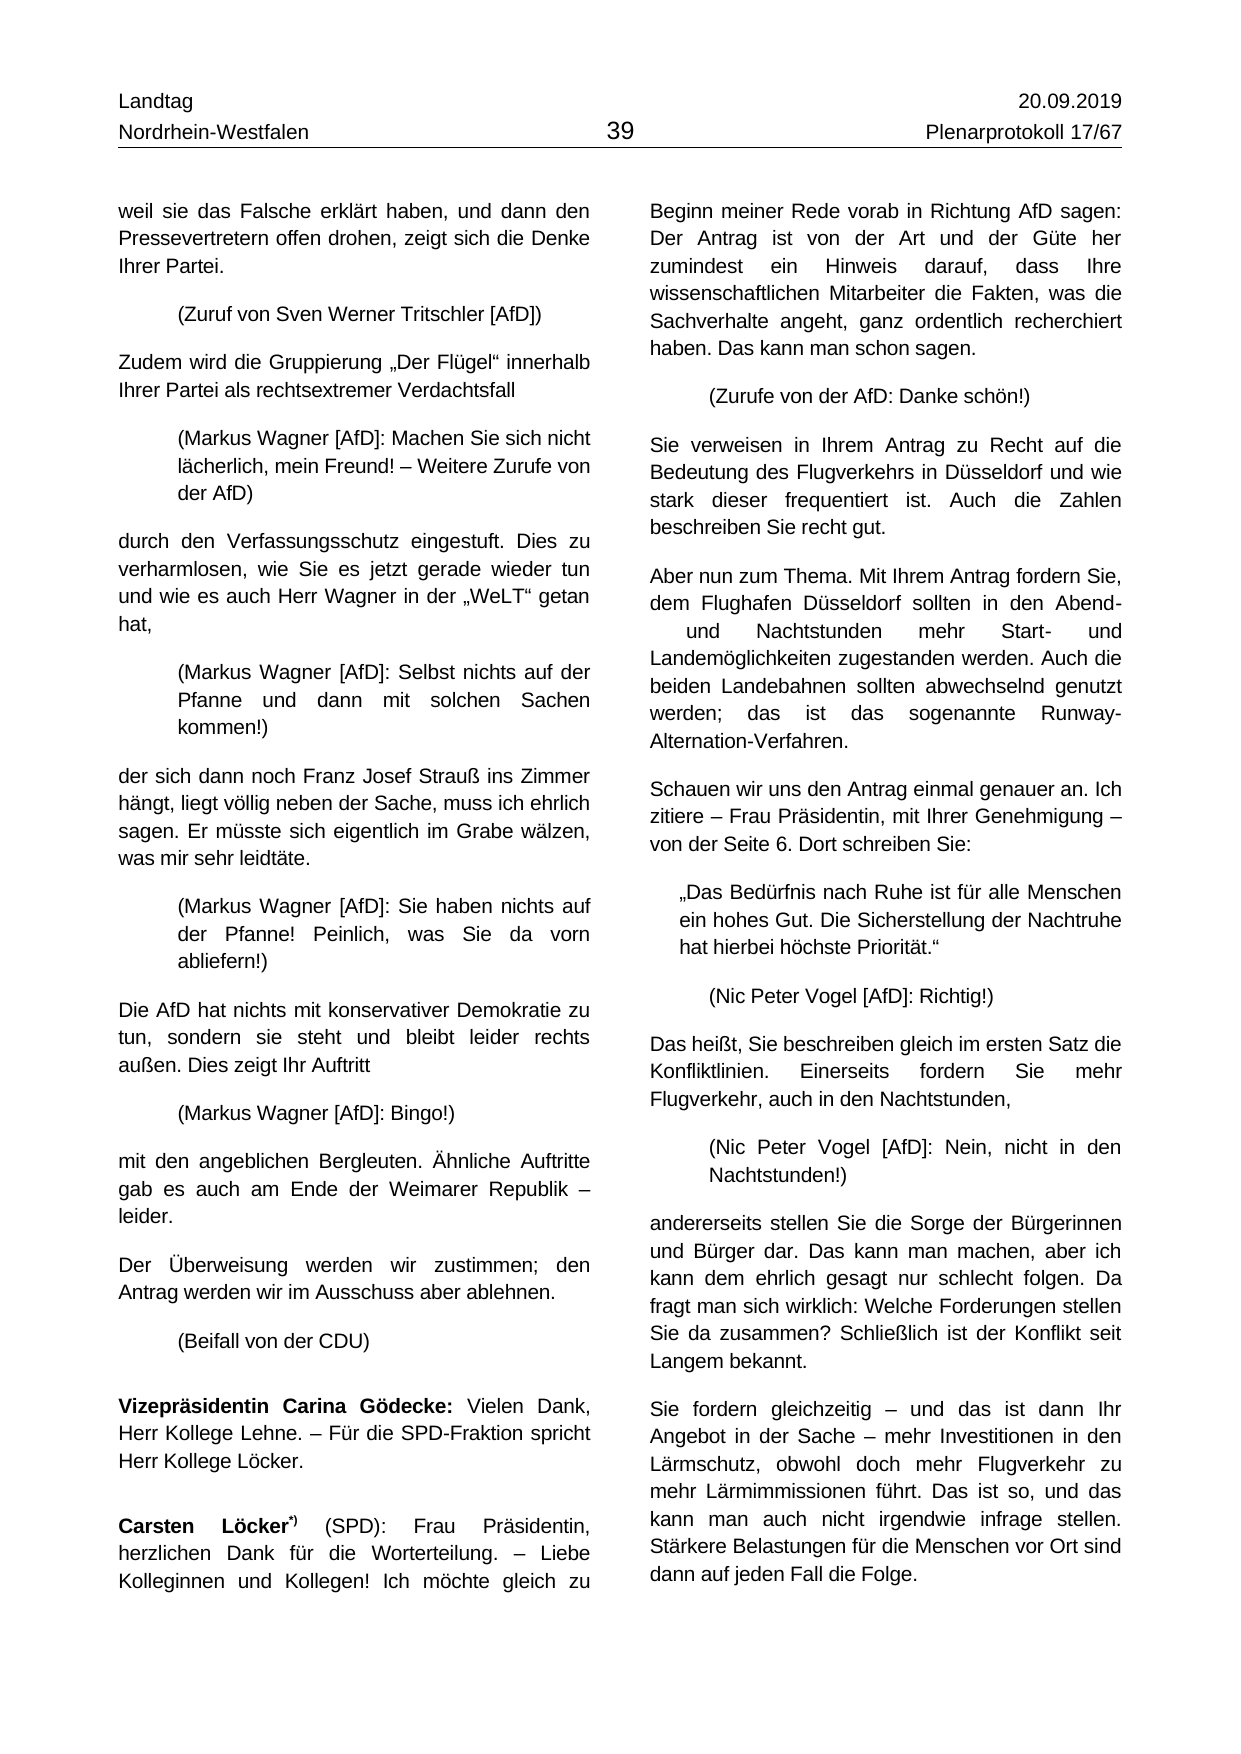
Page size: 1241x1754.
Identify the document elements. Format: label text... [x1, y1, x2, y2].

text Carsten Löcker*) (SPD): Frau Präsidentin, herzlichen Dank für die Worterteilung. – Liebe Kolleginnen und Kollegen! Ich möchte gleich zu Beginn meiner Rede vorab in Richtung AfD sagen: Der Antrag ist von der Art und der Güte her zumindest ein Hinweis darauf, dass Ihre wissenschaftlichen Mitarbeiter die Fakten, was die Sachverhalte angeht, ganz ordentlich recherchiert haben. Das kann man schon sagen. [649, 198, 1122, 360]
text (Nic Peter Vogel [AfD]: Nein, nicht in den Nachtstunden!) [709, 1135, 1122, 1187]
text andererseits stellen Sie die Sorge der Bürgerinnen und Bürger dar. Das kann man machen, aber ich kann dem ehrlich gesagt nur schlecht folgen. Da fragt man sich wirklich: Welche Forderungen stellen Sie da zusammen? Schließlich ist der Konflikt seit Langem bekannt. [649, 1211, 1122, 1372]
text „Das Bedürfnis nach Ruhe ist für alle Menschen ein hohes Gut. Die Sicherstellung der Nachtruhe hat hierbei höchste Priorität.“ [679, 880, 1122, 959]
text Das heißt, Sie beschreiben gleich im ersten Satz die Konfliktlinien. Einerseits fordern Sie mehr Flugverkehr, auch in den Nachtstunden, [649, 1032, 1122, 1111]
text der sich dann noch Franz Josef Strauß ins Zimmer hängt, liegt völlig neben der Sache, muss ich ehrlich sagen. Er müsste sich eigentlich im Grabe wälzen, was mir sehr leidtäte. [118, 763, 591, 870]
text Zudem wird die Gruppierung „Der Flügel“ innerhalb Ihrer Partei als rechtsextremer Verdachtsfall [118, 350, 591, 402]
text (Zuruf von Sven Werner Tritschler [AfD]) [177, 302, 591, 326]
text (Beifall von der CDU) [177, 1328, 591, 1352]
text (Markus Wagner [AfD]: Bingo!) [177, 1101, 591, 1125]
text (Markus Wagner [AfD]: Selbst nichts auf der Pfanne und dann mit solchen Sachen kommen!) [177, 660, 591, 739]
text Carsten Löcker*) (SPD): Frau Präsidentin, herzlichen Dank für die Worterteilung. – Liebe Kolleginnen und Kollegen! Ich möchte gleich zu Beginn meiner Rede vorab in Richtung AfD sagen: Der Antrag ist von der Art und der Güte her zumindest ein Hinweis darauf, dass Ihre wissenschaftlichen Mitarbeiter die Fakten, was die Sachverhalte angeht, ganz ordentlich recherchiert haben. Das kann man schon sagen. [118, 1513, 591, 1592]
text durch den Verfassungsschutz eingestuft. Dies zu verharmlosen, wie Sie es jetzt gerade wieder tun und wie es auch Herr Wagner in der „WeLT“ getan hat, [118, 529, 591, 636]
text Vizepräsidentin Carina Gödecke: Vielen Dank, Herr Kollege Lehne. – Für die SPD-Fraktion spricht Herr Kollege Löcker. [118, 1393, 591, 1472]
text Der Überweisung werden wir zustimmen; den Antrag werden wir im Ausschuss aber ablehnen. [118, 1253, 591, 1304]
text Aber nun zum Thema. Mit Ihrem Antrag fordern Sie, dem Flughafen Düsseldorf sollten in den Abend- und Nachtstunden mehr Start- und Landemöglichkeiten zugestanden werden. Auch die beiden Landebahnen sollten abwechselnd genutzt werden; das ist das sogenannte Runway-Alternation-Verfahren. [649, 563, 1122, 752]
text weil sie das Falsche erklärt haben, und dann den Pressevertretern offen drohen, zeigt sich die Denke Ihrer Partei. [118, 198, 591, 277]
text (Zurufe von der AfD: Danke schön!) [709, 384, 1122, 408]
text mit den angeblichen Bergleuten. Ähnliche Auftritte gab es auch am Ende der Weimarer Republik – leider. [118, 1149, 591, 1228]
text (Markus Wagner [AfD]: Sie haben nichts auf der Pfanne! Peinlich, was Sie da vorn abliefern!) [177, 894, 591, 973]
text (Markus Wagner [AfD]: Machen Sie sich nicht lächerlich, mein Freund! – Weitere Zurufe von der AfD) [177, 426, 591, 505]
text (Nic Peter Vogel [AfD]: Richtig!) [709, 983, 1122, 1007]
text Sie verweisen in Ihrem Antrag zu Recht auf die Bedeutung des Flugverkehrs in Düsseldorf und wie stark dieser frequentiert ist. Auch die Zahlen beschreiben Sie recht gut. [649, 433, 1122, 539]
text Sie fordern gleichzeitig – und das ist dann Ihr Angebot in der Sache – mehr Investitionen in den Lärmschutz, obwohl doch mehr Flugverkehr zu mehr Lärmimmissionen führt. Das ist so, und das kann man auch nicht irgendwie infrage stellen. Stärkere Belastungen für die Menschen vor Ort sind dann auf jeden Fall die Folge. [649, 1397, 1122, 1586]
text Die AfD hat nichts mit konservativer Demokratie zu tun, sondern sie steht und bleibt leider rechts außen. Dies zeigt Ihr Auftritt [118, 998, 591, 1077]
text Schauen wir uns den Antrag einmal genauer an. Ich zitiere – Frau Präsidentin, mit Ihrer Genehmigung – von der Seite 6. Dort schreiben Sie: [649, 777, 1122, 856]
